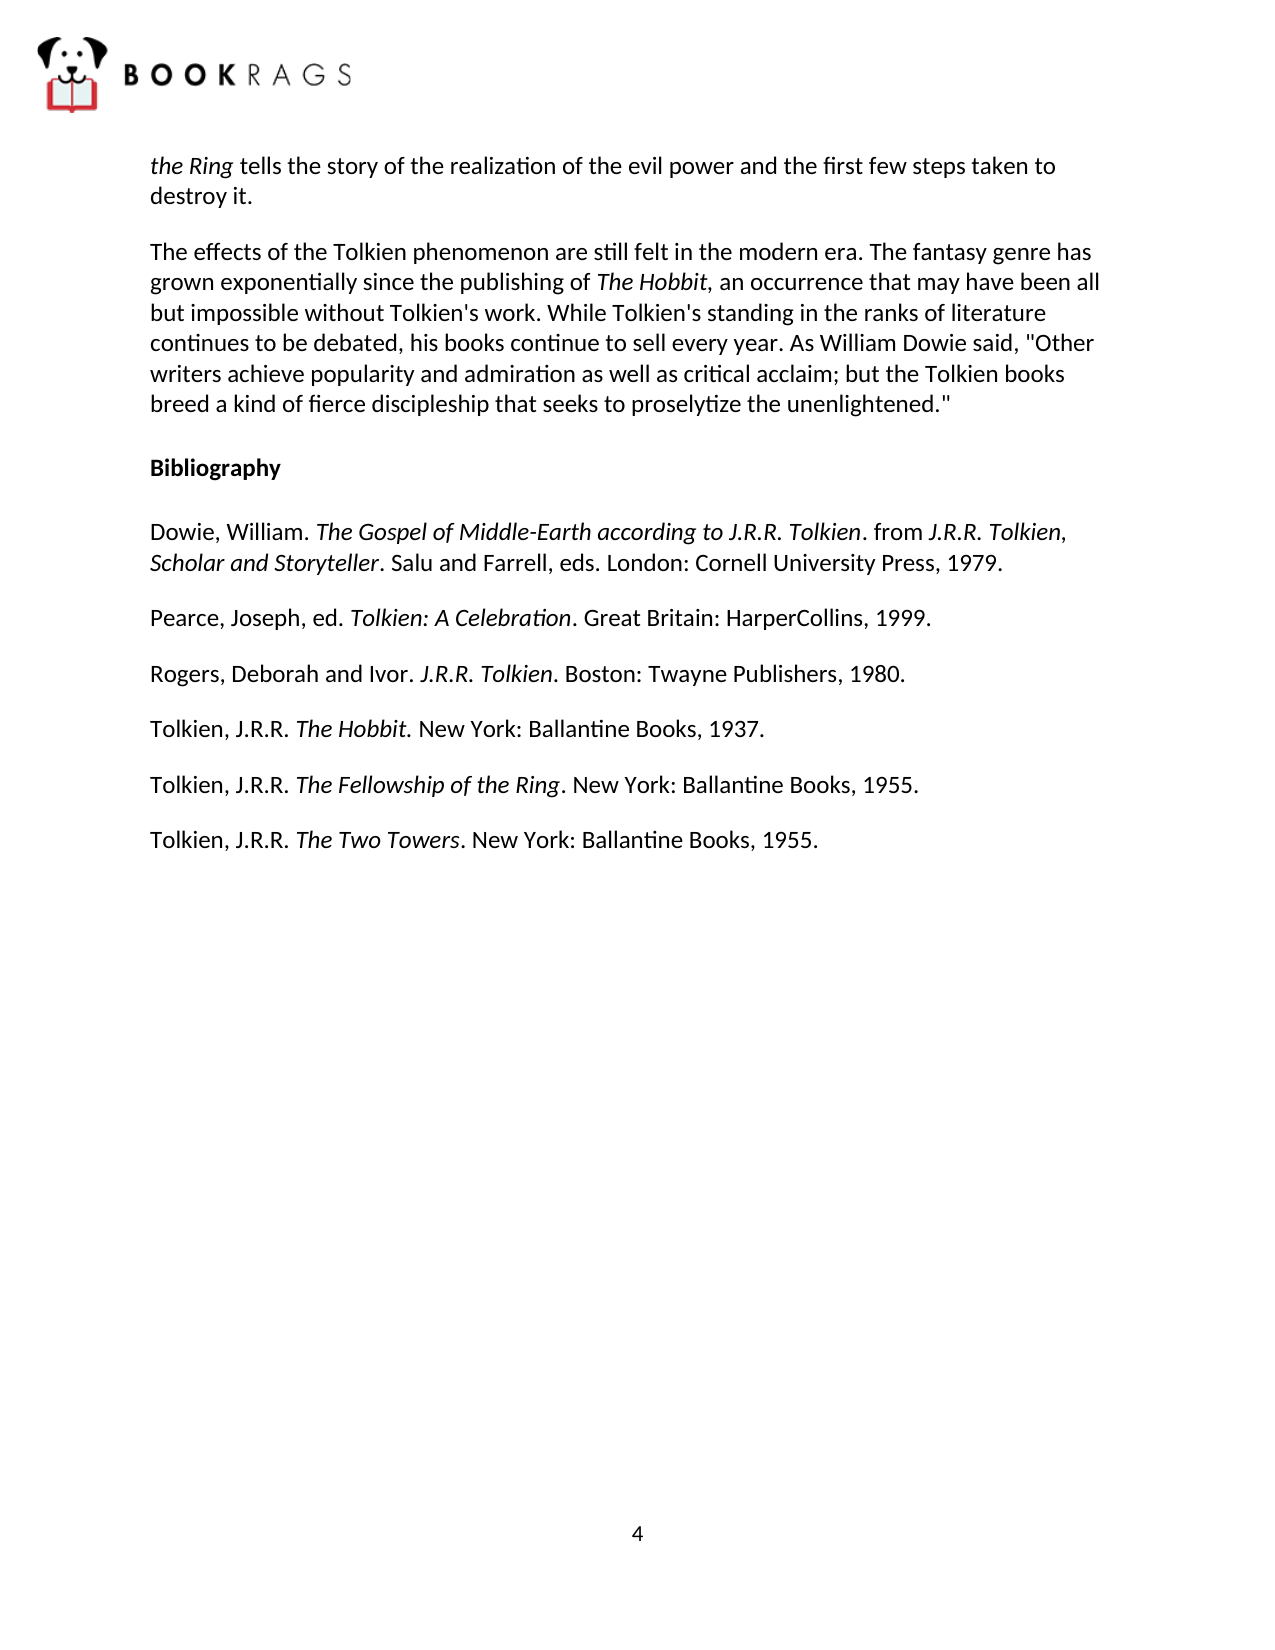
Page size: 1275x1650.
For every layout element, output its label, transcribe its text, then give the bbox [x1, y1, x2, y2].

text Tolkien, J.R.R. The Hobbit. New York: Ballantine Books, 1937. [150, 713, 1125, 744]
picture [37, 37, 351, 113]
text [150, 150, 1125, 211]
text The effects of the Tolkien phenomenon are still felt in the modern era. The fantasy genre has grown exponentially since the publishing of The Hobbit, an occurrence that may have been all but impossible without Tolkien's work. While Tolkien's standing in the ranks of literature continues to be debated, his books continue to sell every year. As William Dowie said, "Other writers achieve popularity and admiration as well as critical acclaim; but the Tolkien books breed a kind of fierce discipleship that seeks to proselytize the unenlightened." [150, 236, 1125, 419]
text Tolkien, J.R.R. The Two Towers. New York: Ballantine Books, 1955. [150, 824, 1125, 855]
text Dowie, William. The Gospel of Middle-Earth according to J.R.R. Tolkien. from J.R.R. Tolkien, Scholar and Storyteller. Salu and Farrell, eds. London: Cornell University Press, 1979. [150, 516, 1125, 577]
text Tolkien, J.R.R. The Fellowship of the Ring. New York: Ballantine Books, 1955. [150, 769, 1125, 799]
text Rogers, Deborah and Ivor. J.R.R. Tolkien. Boston: Twayne Publishers, 1980. [150, 658, 1125, 688]
text Pearce, Joseph, ed. Tolkien: A Celebration. Great Britain: HarperCollins, 1999. [150, 602, 1125, 633]
text Bibliography [150, 452, 1125, 483]
